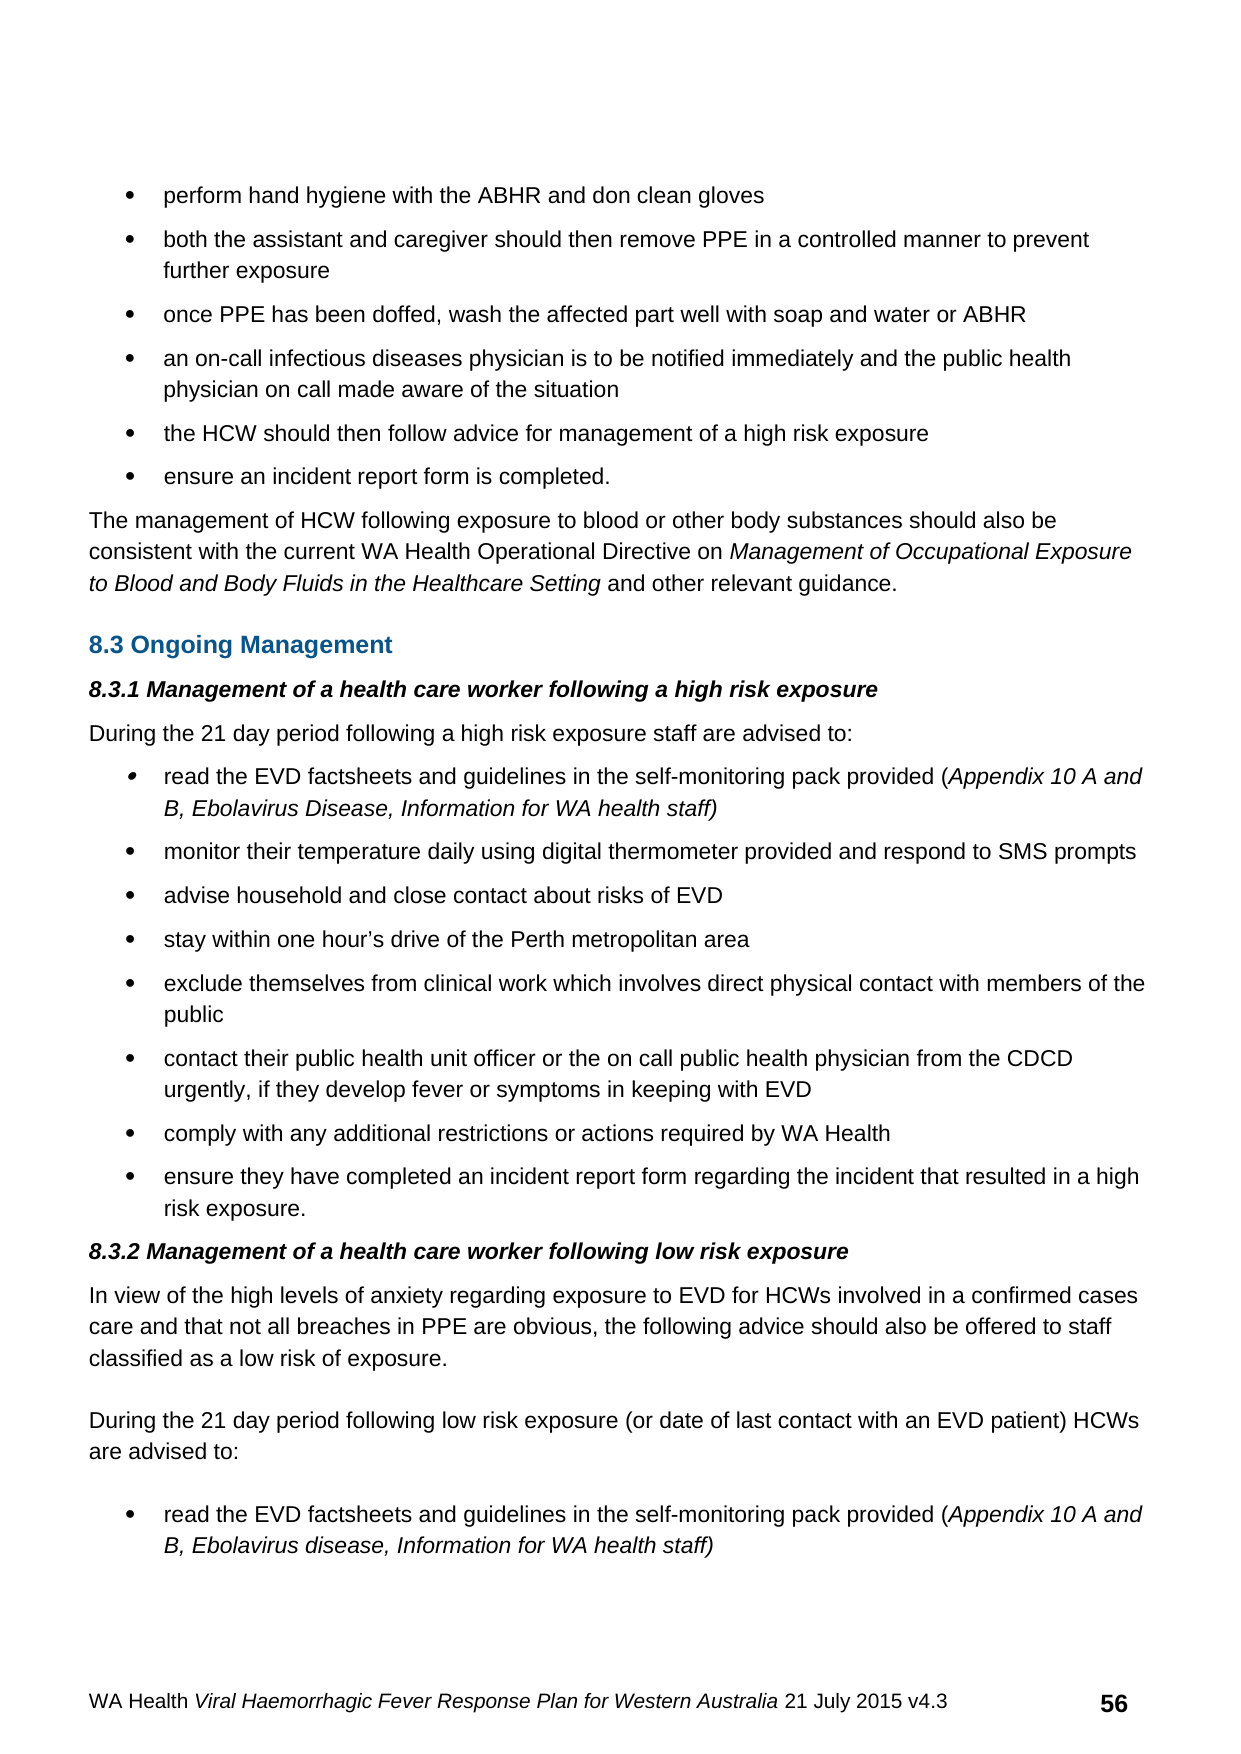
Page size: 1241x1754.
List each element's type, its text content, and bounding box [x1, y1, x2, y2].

subtitle 8.3 Ongoing Management [89, 627, 1152, 658]
list both the assistant and caregiver should then remove PPE in a controlled manner to prevent further exposure [126, 221, 1152, 283]
list once PPE has been doffed, wash the affected part well with soap and water or ABHR [126, 296, 1152, 327]
list exclude themselves from clinical work which involves direct physical contact with members of the public [126, 965, 1152, 1027]
list the HCW should then follow advice for management of a high risk exposure [126, 415, 1152, 446]
list monitor their temperature daily using digital thermometer provided and respond to SMS prompts [126, 833, 1152, 865]
subtitle 8.3.1 Management of a health care worker following a high risk exposure [89, 671, 1152, 702]
list ensure they have completed an incident report form regarding the incident that resulted in a high risk exposure. [126, 1158, 1152, 1221]
list read the EVD factsheets and guidelines in the self-monitoring pack provided (Appendix 10 A and B, Ebolavirus Disease, Information for WA health staff) [126, 758, 1152, 821]
list contact their public health unit officer or the on call public health physician from the CDCD urgently, if they develop fever or symptoms in keeping with EVD [126, 1040, 1152, 1102]
list perform hand hygiene with the ABHR and don clean gloves [126, 177, 1152, 208]
text In view of the high levels of anxiety regarding exposure to EVD for HCWs involved in a confirmed cases care and that not all breaches in PPE are obvious, the following advice should also be offered to staff classified as a low risk of exposure. [89, 1277, 1152, 1371]
text The management of HCW following exposure to blood or other body substances should also be consistent with the current WA Health Operational Directive on Management of Occupational Exposure to Blood and Body Fluids in the Healthcare Setting and other relevant guidance. [89, 502, 1152, 596]
list ensure an incident report form is completed. [126, 458, 1152, 490]
list read the EVD factsheets and guidelines in the self-monitoring pack provided (Appendix 10 A and B, Ebolavirus disease, Information for WA health staff) [126, 1496, 1152, 1558]
list advise household and close contact about risks of EVD [126, 877, 1152, 908]
text During the 21 day period following low risk exposure (or date of last contact with an EVD patient) HCWs are advised to: [89, 1402, 1152, 1465]
list comply with any additional restrictions or actions required by WA Health [126, 1115, 1152, 1146]
list an on-call infectious diseases physician is to be notified immediately and the public health physician on call made aware of the situation [126, 340, 1152, 402]
text During the 21 day period following a high risk exposure staff are advised to: [89, 715, 1152, 746]
list stay within one hour’s drive of the Perth metropolitan area [126, 921, 1152, 952]
subtitle 8.3.2 Management of a health care worker following low risk exposure [89, 1233, 1152, 1265]
